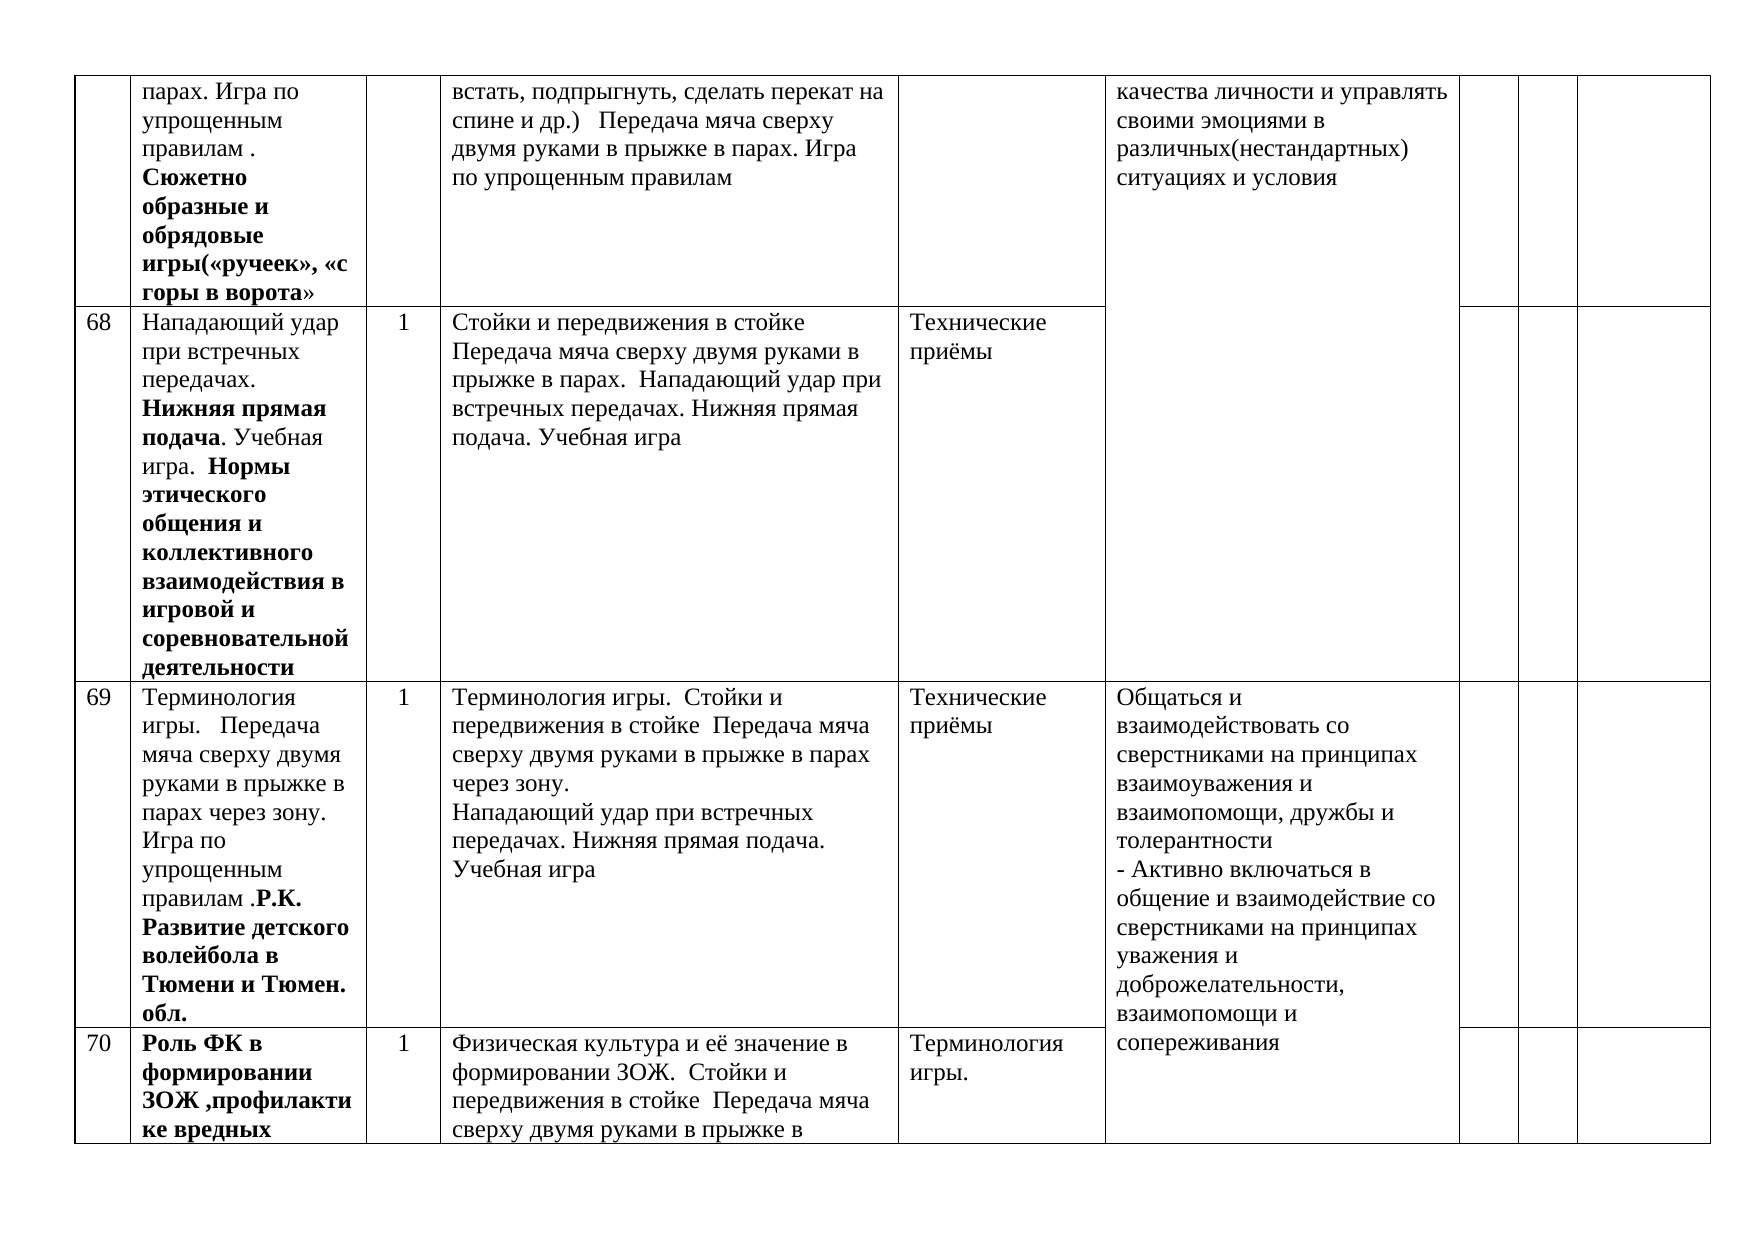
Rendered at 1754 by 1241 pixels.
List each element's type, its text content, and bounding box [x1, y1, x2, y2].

table_cell [1578, 307, 1710, 681]
table_cell [1460, 76, 1518, 306]
table_cell [1578, 682, 1710, 1027]
table_cell 1 [367, 307, 440, 681]
table_cell Нападающий удар при встречных передачах. Нижняя прямая подача. Учебная игра. Нормы этического общения и коллективного взаимодействия в игровой и соревновательной деятельности [131, 307, 366, 681]
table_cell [441, 1028, 898, 1143]
table_cell [1519, 76, 1577, 306]
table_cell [131, 76, 366, 306]
table_cell [1519, 1028, 1577, 1143]
table_cell [1460, 1028, 1518, 1143]
table_cell Терминология игры. Стойки и передвижения в стойке Передача мяча сверху двумя руками в прыжке в парах через зону. Нападающий удар при встречных передачах. Нижняя прямая подача. Учебная игра [441, 682, 898, 1027]
table_cell Технические приёмы [899, 682, 1105, 1027]
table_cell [1106, 76, 1459, 681]
table_cell 67 [76, 76, 130, 306]
table_cell 69 [76, 682, 130, 1027]
table_cell [1460, 682, 1518, 1027]
table_cell 1 [367, 682, 440, 1027]
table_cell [899, 76, 1105, 306]
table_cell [131, 1028, 366, 1143]
table_cell Терминология игры. Передача мяча сверху двумя руками в прыжке в парах через зону. Игра по упрощенным правилам .Р.К. Развитие детского волейбола в Тюмени и Тюмен. обл. [131, 682, 366, 1027]
table_cell [1578, 76, 1710, 306]
table_cell Стойки и передвижения в стойке Передача мяча сверху двумя руками в прыжке в парах. Нападающий удар при встречных передачах. Нижняя прямая подача. Учебная игра [441, 307, 898, 681]
table_cell 70 [76, 1028, 130, 1143]
table_cell [1519, 682, 1577, 1027]
table_cell 1 [367, 76, 440, 306]
table_cell 1 [367, 1028, 440, 1143]
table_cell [441, 76, 898, 306]
table_cell Терминология игры. [899, 1028, 1105, 1143]
table_cell Технические приёмы [899, 307, 1105, 681]
table_cell [1578, 1028, 1710, 1143]
table_cell 68 [76, 307, 130, 681]
table_cell Общаться и взаимодействовать со сверстниками на принципах взаимоуважения и взаимопомощи, дружбы и толерантности - Активно включаться в общение и взаимодействие со сверстниками на принципах уважения и доброжелательности, взаимопомощи и сопереживания [1106, 682, 1459, 1143]
table_cell [1460, 307, 1518, 681]
table_cell [1519, 307, 1577, 681]
